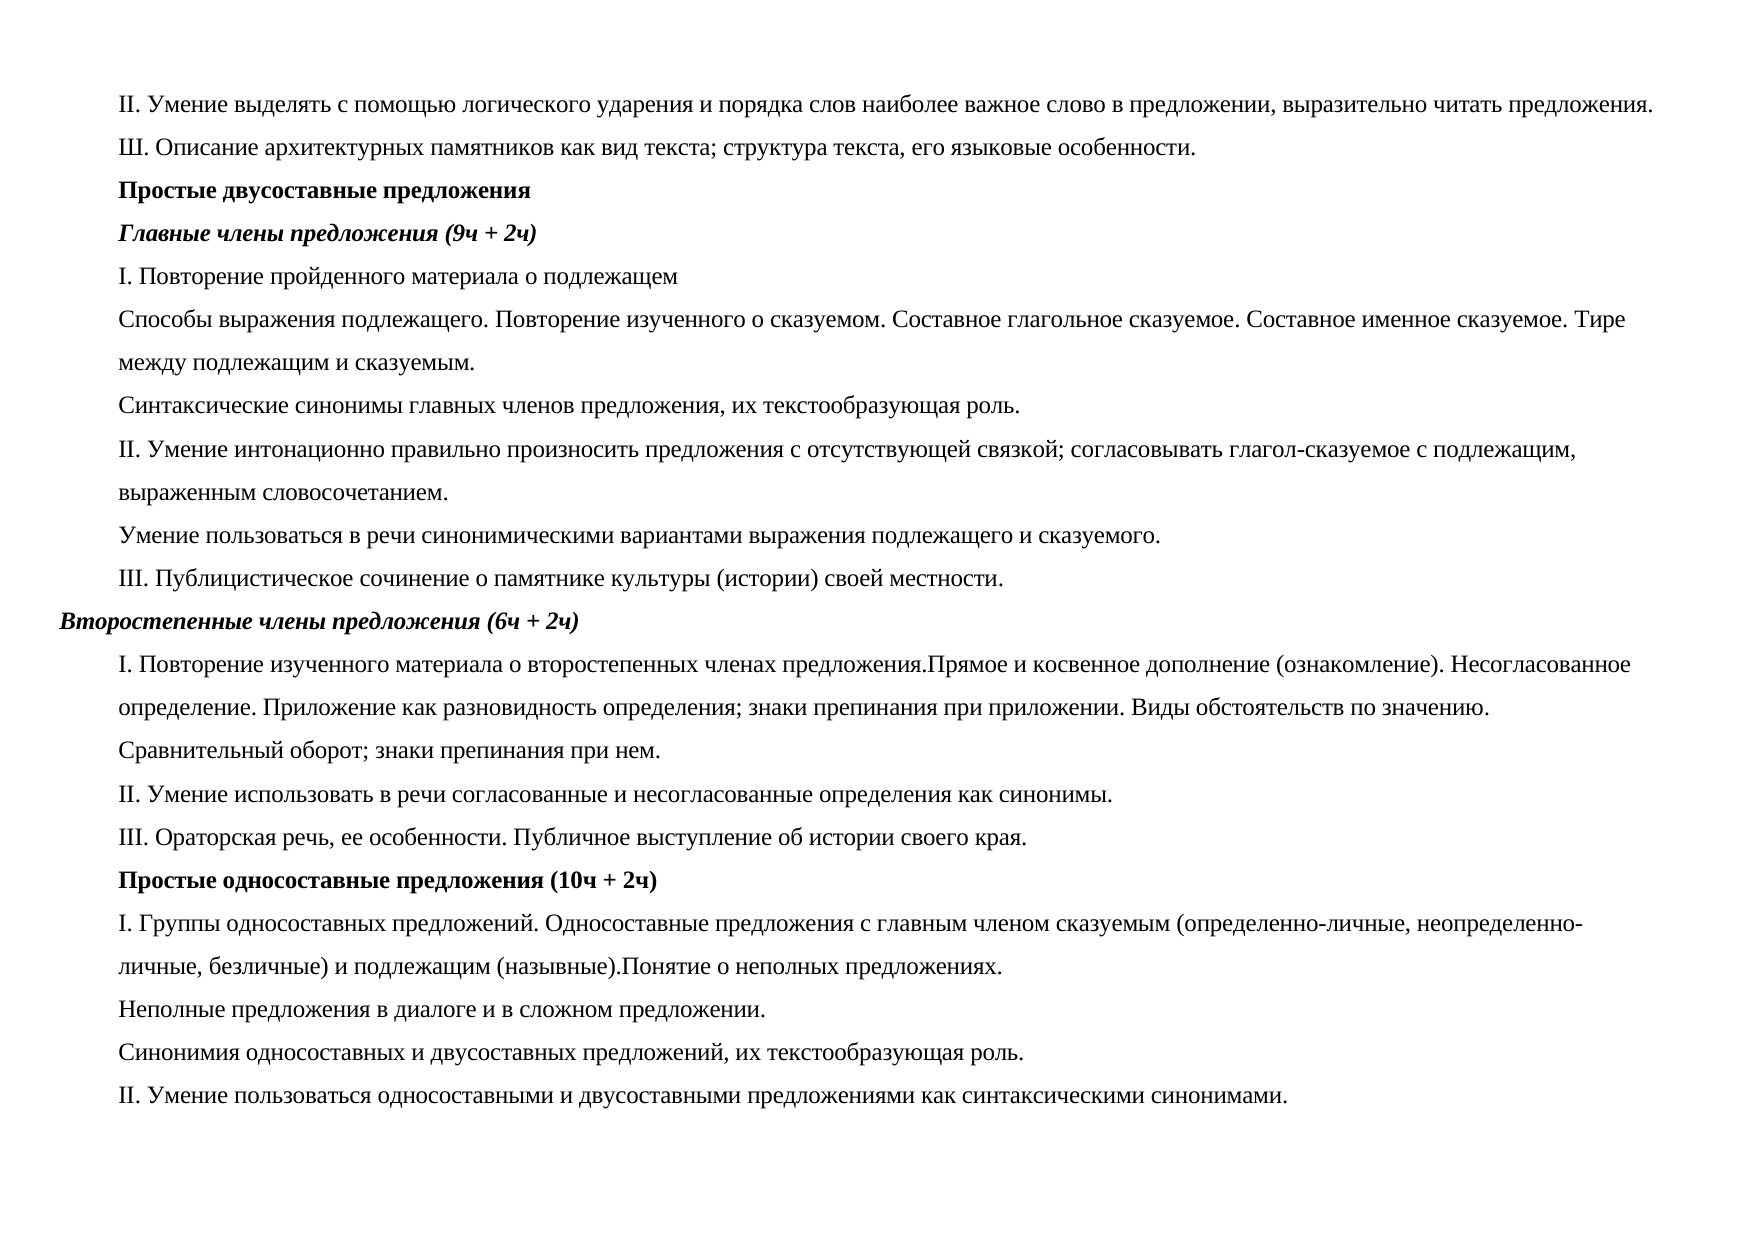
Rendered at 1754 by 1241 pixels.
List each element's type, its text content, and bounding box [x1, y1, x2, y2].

text I. Повторение изученного материала о второстепенных членах предложения.Прямое и косвенное дополнение (ознакомление). Несогласованное определение. Приложение как разновидность определения; знаки препинания при приложении. Виды обстоятельств по значению. [118, 649, 1665, 721]
text Умение пользоваться в речи синонимическими вариантами выражения подлежащего и сказуемого. [118, 520, 1665, 549]
text II. Умение пользоваться односоставными и двусоставными предложениями как синтаксическими синонимами. [118, 1081, 1665, 1109]
text Синтаксические синонимы главных членов предложения, их текстообразующая роль. [118, 391, 1665, 419]
text Простые двусоставные предложения [59, 175, 1665, 204]
text III. Ораторская речь, ее особенности. Публичное выступление об истории своего края. [118, 822, 1665, 851]
text II. Умение интонационно правильно произносить предложения с отсутствующей связкой; согласовывать глагол-сказуемое с подлежащим, выраженным словосочетанием. [118, 434, 1665, 506]
text Синонимия односоставных и двусоставных предложений, их текстообразующая роль. [118, 1037, 1665, 1066]
text Простые односоставные предложения (10ч + 2ч) [59, 865, 1665, 894]
text Главные члены предложения (9ч + 2ч) [59, 218, 1665, 247]
text III. Публицистическое сочинение о памятнике культуры (истории) своей местности. [118, 563, 1665, 592]
text II. Умение выделять с помощью логического ударения и порядка слов наиболее важное слово в предложении, выразительно читать предложения. [118, 89, 1665, 117]
text Сравнительный оборот; знаки препинания при нем. [59, 736, 1665, 764]
text Второстепенные члены предложения (6ч + 2ч) [59, 606, 1665, 635]
text Ш. Описание архитектурных памятников как вид текста; структура текста, его языковые особенности. [118, 132, 1665, 161]
text Неполные предложения в диалоге и в сложном предложении. [59, 994, 1665, 1023]
text I. Повторение пройденного материала о подлежащем [59, 261, 1665, 290]
text Способы выражения подлежащего. Повторение изученного о сказуемом. Составное глагольное сказуемое. Составное именное сказуемое. Тире между подлежащим и сказуемым. [118, 304, 1665, 376]
text II. Умение использовать в речи согласованные и несогласованные определения как синонимы. [118, 779, 1665, 807]
text I. Группы односоставных предложений. Односоставные предложения с главным членом сказуемым (определенно-личные, неопределенно-личные, безличные) и подлежащим (назывные).Понятие о неполных предложениях. [118, 908, 1665, 980]
